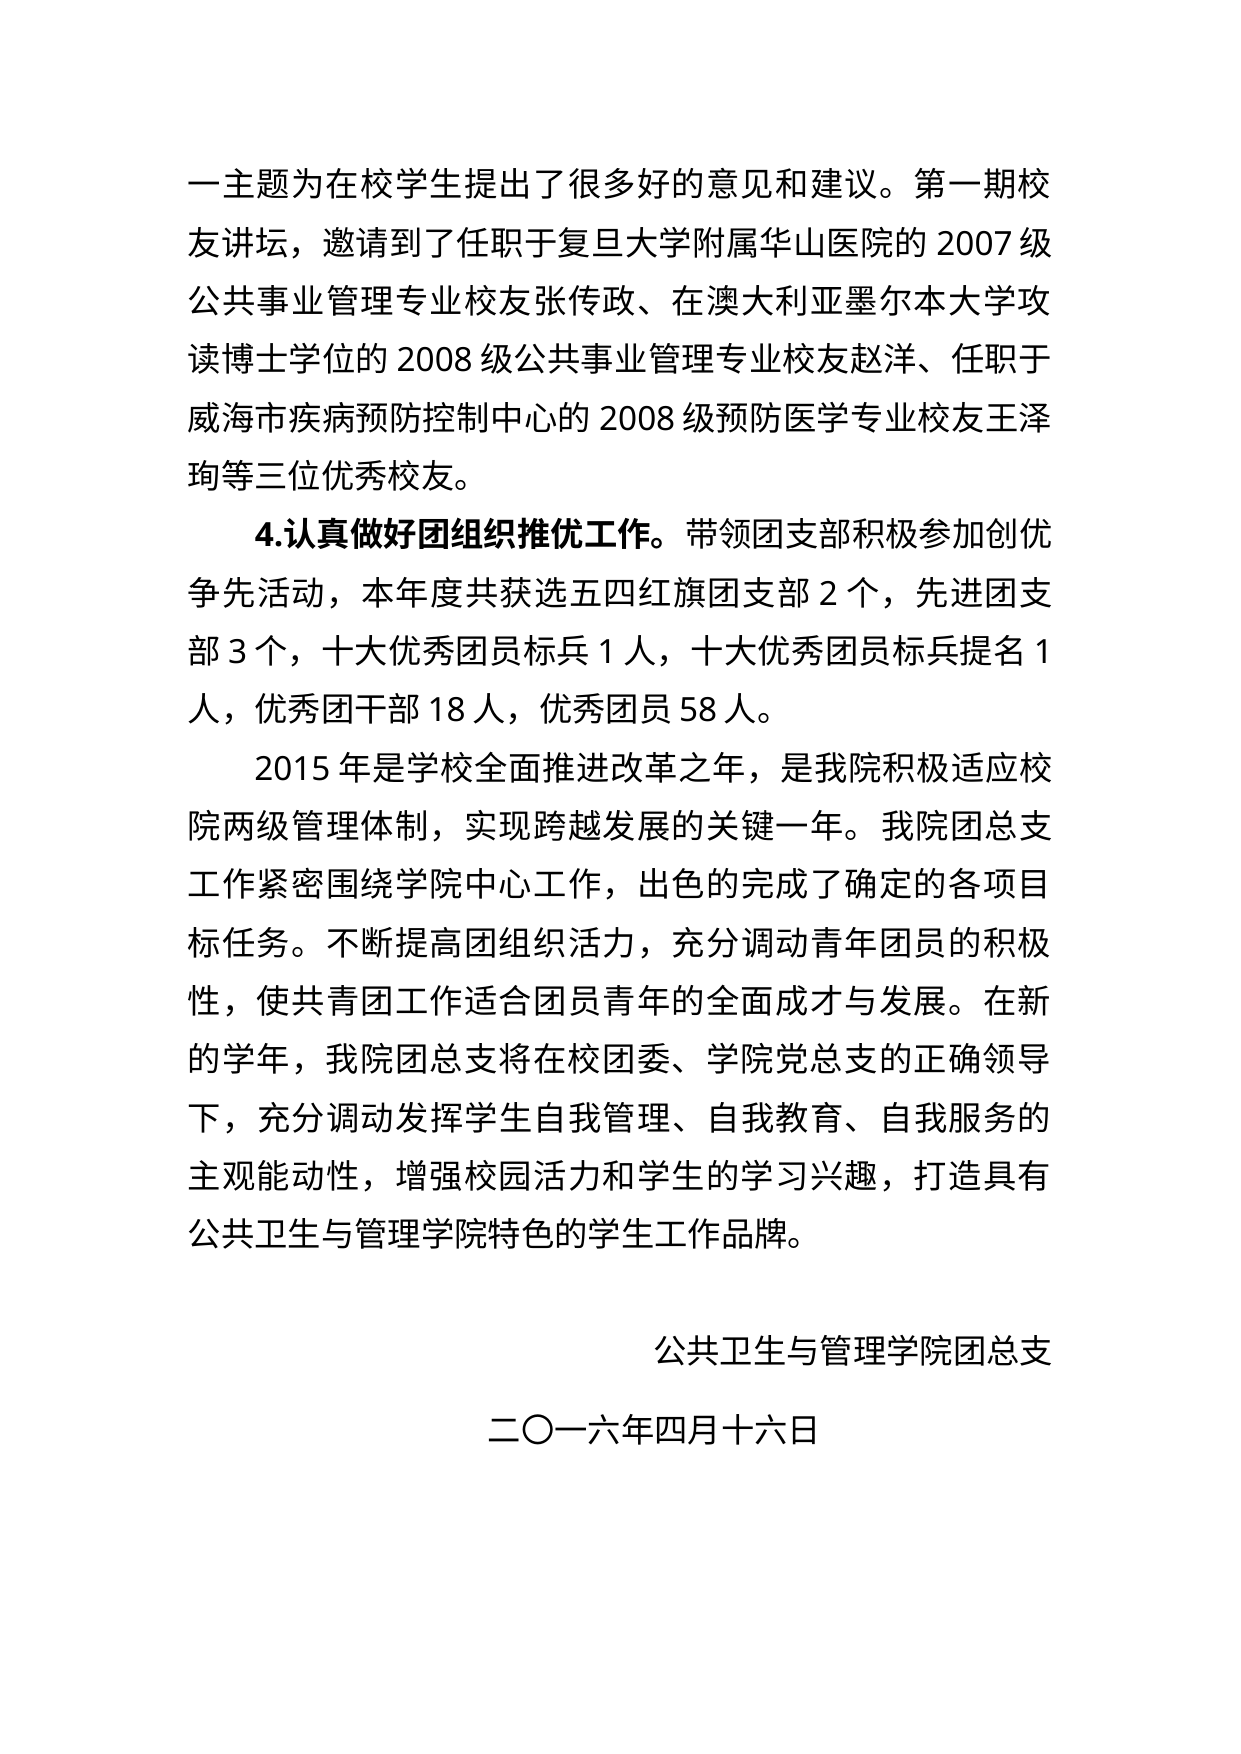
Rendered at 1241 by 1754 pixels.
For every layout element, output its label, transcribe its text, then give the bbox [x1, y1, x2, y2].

text 4.认真做好团组织推优工作。带领团支部积极参加创优争先活动，本年度共获选五四红旗团支部2个，先进团支部3个，十大优秀团员标兵1人，十大优秀团员标兵提名1人，优秀团干部18人，优秀团员58人。 [187, 500, 1053, 733]
text 2015年是学校全面推进改革之年，是我院积极适应校院两级管理体制，实现跨越发展的关键一年。我院团总支工作紧密围绕学院中心工作，出色的完成了确定的各项目标任务。不断提高团组织活力，充分调动青年团员的积极性，使共青团工作适合团员青年的全面成才与发展。在新的学年，我院团总支将在校团委、学院党总支的正确领导下，充分调动发挥学生自我管理、自我教育、自我服务的主观能动性，增强校园活力和学生的学习兴趣，打造具有公共卫生与管理学院特色的学生工作品牌。 [187, 733, 1053, 1258]
text 二〇一六年四月十六日 [187, 1396, 1053, 1454]
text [187, 150, 1053, 500]
text 公共卫生与管理学院团总支 [187, 1317, 1053, 1375]
